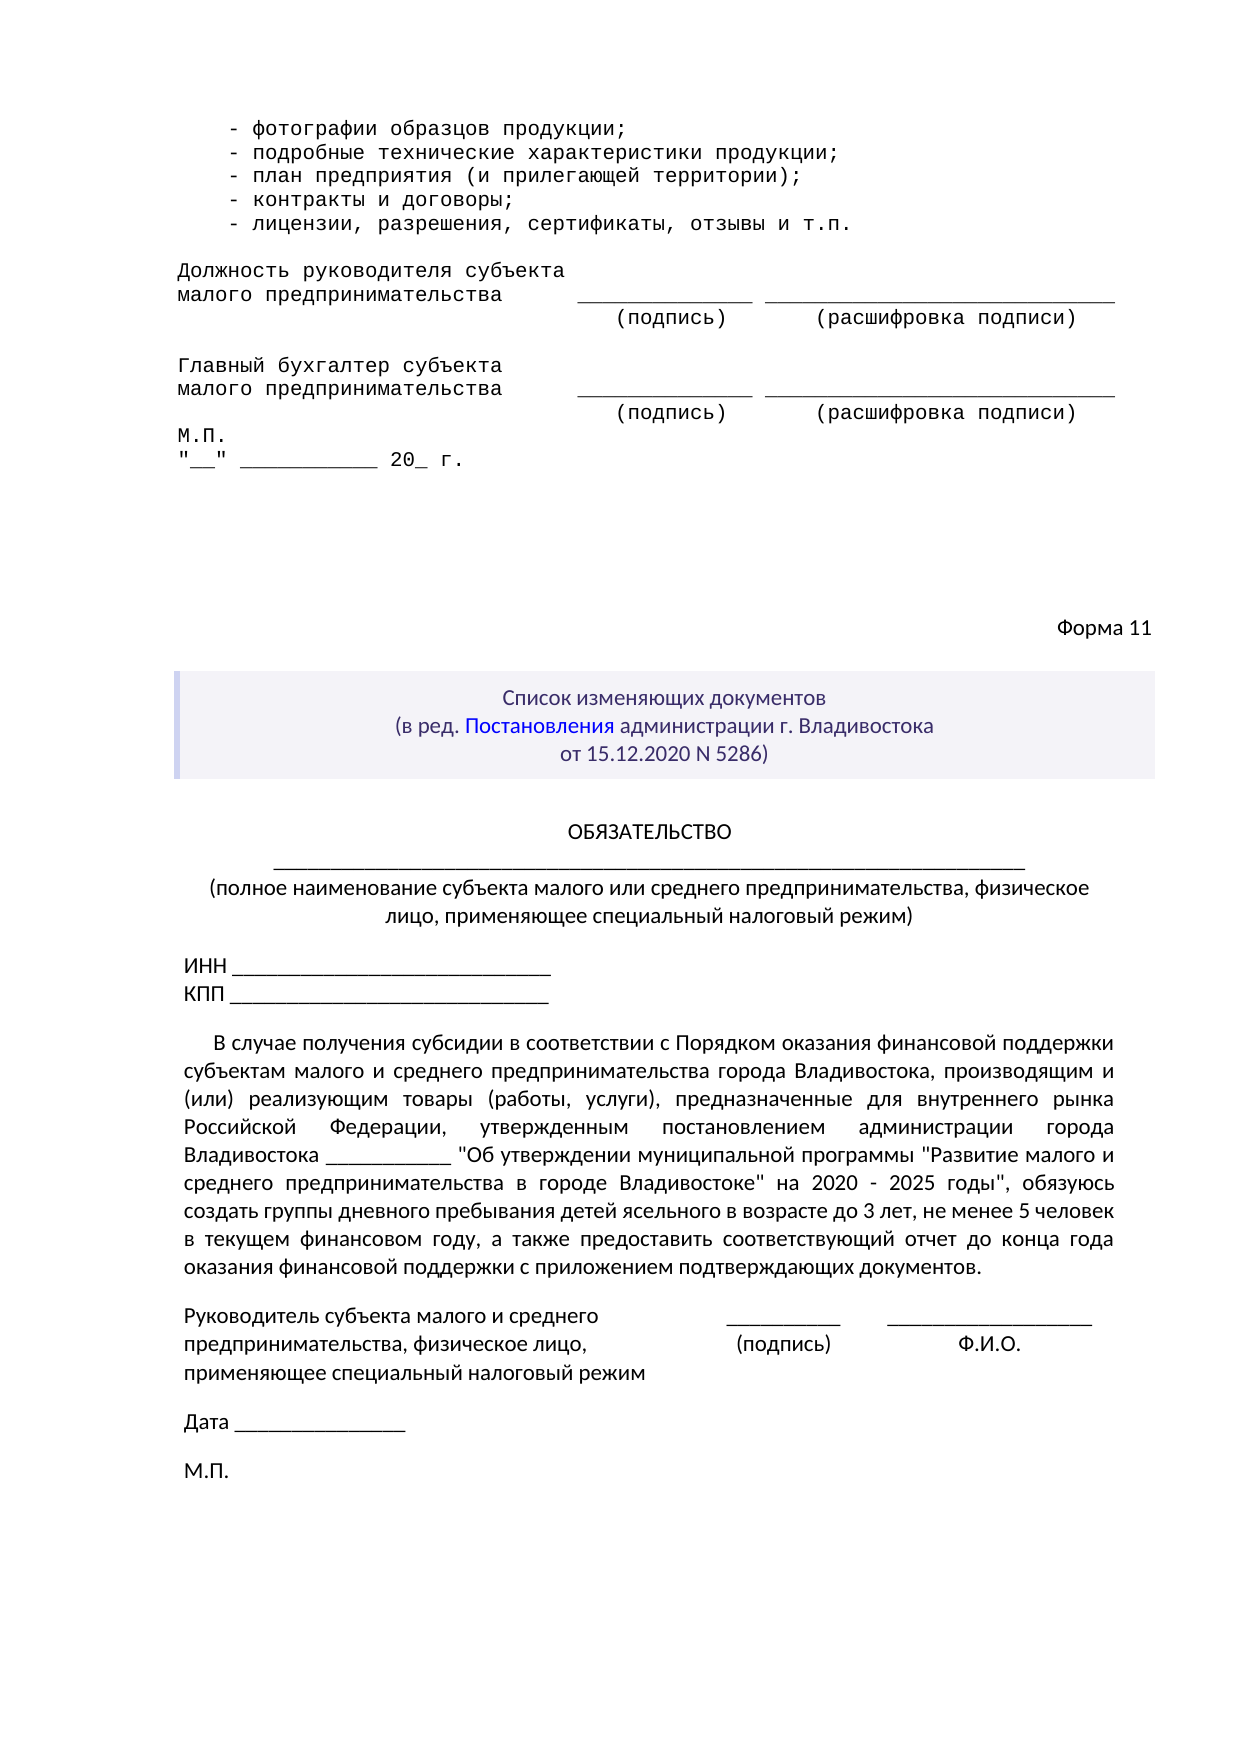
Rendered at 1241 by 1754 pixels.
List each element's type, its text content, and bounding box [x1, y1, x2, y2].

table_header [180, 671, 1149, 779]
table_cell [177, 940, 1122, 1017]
text малого предпринимательства ______________ ____________________________ [177, 378, 1152, 402]
text - фотографии образцов продукции; [177, 118, 1152, 142]
text - контракты и договоры; [177, 189, 1152, 213]
text М.П. [177, 426, 1152, 449]
text (подпись) (расшифровка подписи) [177, 402, 1152, 426]
text Должность руководителя субъекта [177, 260, 1152, 284]
text малого предпринимательства ______________ ____________________________ [177, 284, 1152, 307]
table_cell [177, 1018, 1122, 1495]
text Форма 11 [177, 613, 1152, 641]
text - план предприятия (и прилегающей территории); [177, 165, 1152, 189]
text "__" ___________ 20_ г. [177, 449, 1152, 473]
text - лицензии, разрешения, сертификаты, отзывы и т.п. [177, 213, 1152, 236]
text - подробные технические характеристики продукции; [177, 142, 1152, 165]
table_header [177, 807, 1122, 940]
text (подпись) (расшифровка подписи) [177, 307, 1152, 331]
text Главный бухгалтер субъекта [177, 354, 1152, 378]
